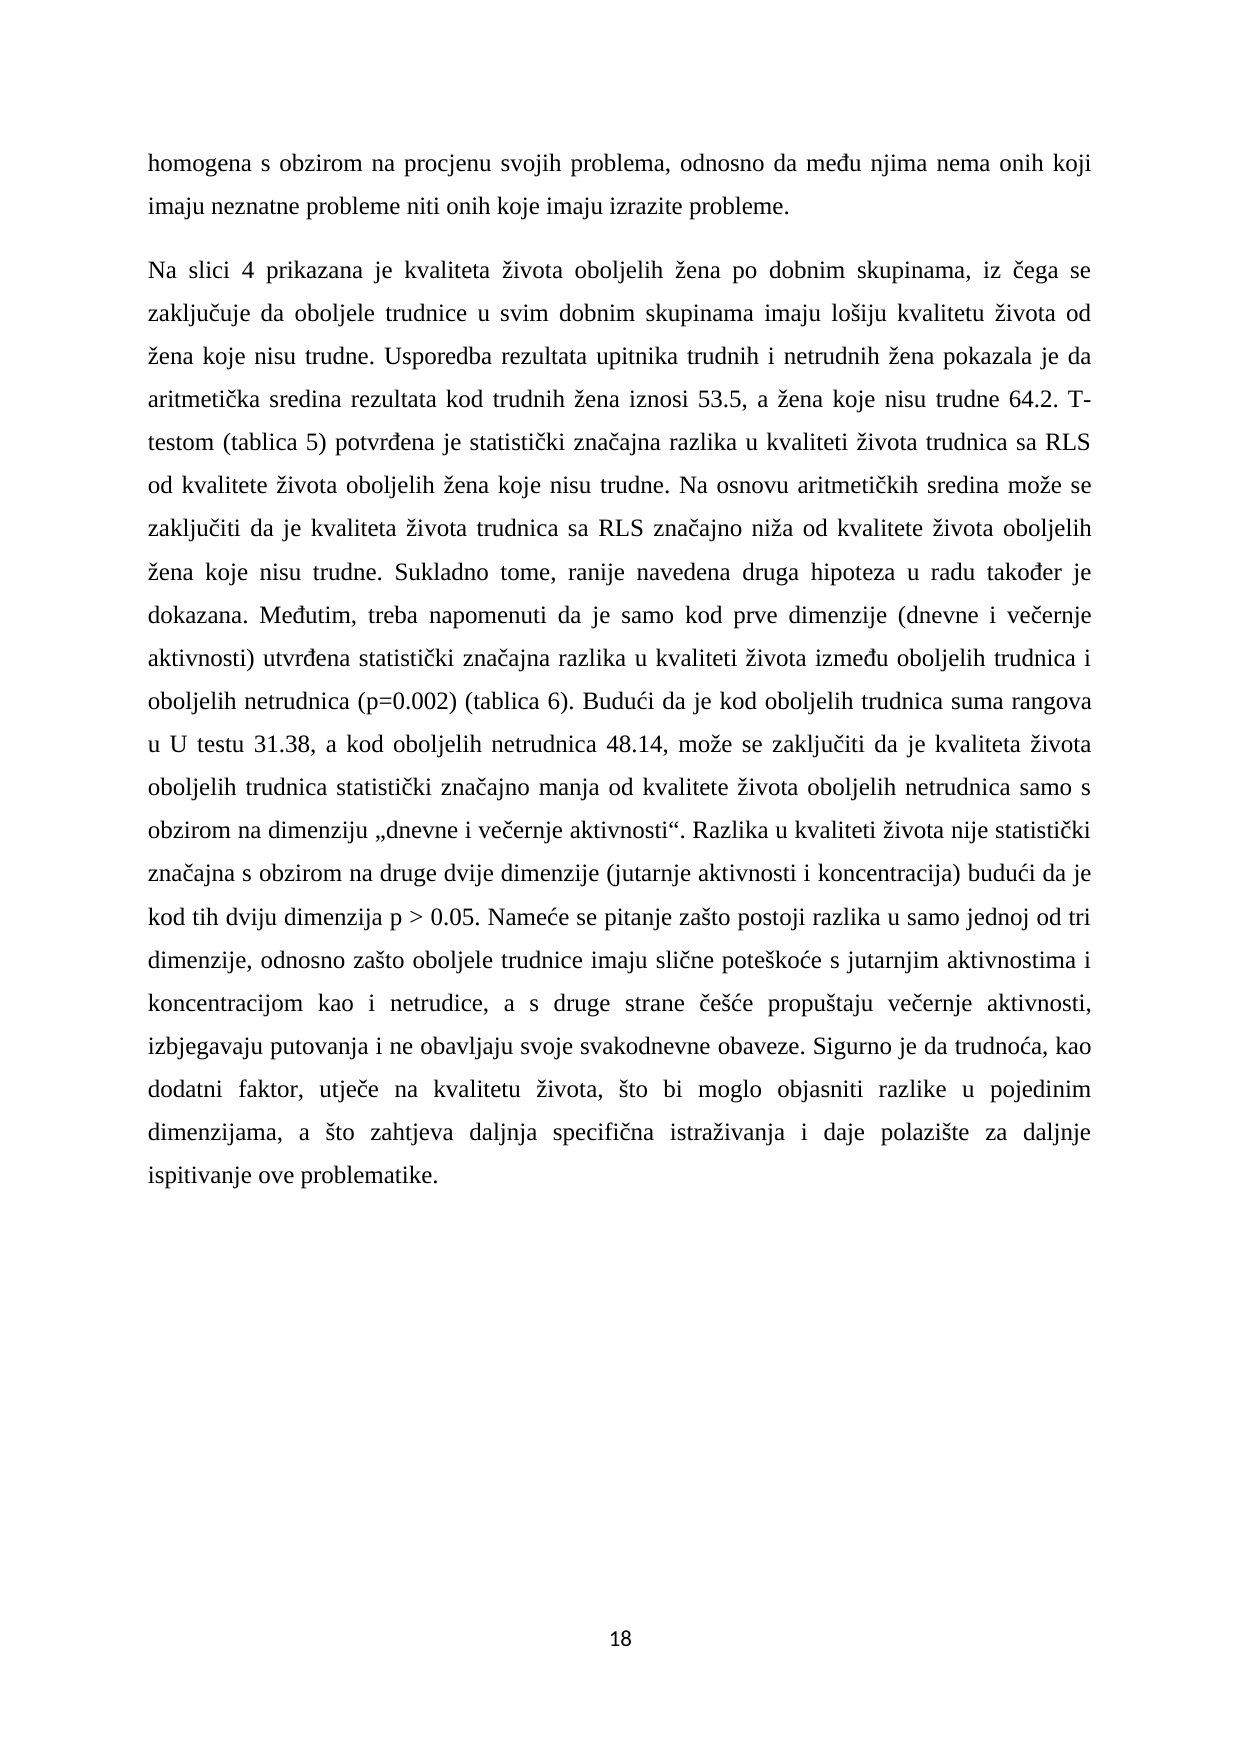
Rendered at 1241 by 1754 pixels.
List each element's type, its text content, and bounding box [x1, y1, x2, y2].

text Na slici 4 prikazana je kvaliteta života oboljelih žena po dobnim skupinama, iz čega se zaključuje da oboljele trudnice u svim dobnim skupinama imaju lošiju kvalitetu života od žena koje nisu trudne. Usporedba rezultata upitnika trudnih i netrudnih žena pokazala je da aritmetička sredina rezultata kod trudnih žena iznosi 53.5, a žena koje nisu trudne 64.2. T- testom (tablica 5) potvrđena je statistički značajna razlika u kvaliteti života trudnica sa RLS od kvalitete života oboljelih žena koje nisu trudne. Na osnovu aritmetičkih sredina može se zaključiti da je kvaliteta života trudnica sa RLS značajno niža od kvalitete života oboljelih žena koje nisu trudne. Sukladno tome, ranije navedena druga hipoteza u radu također je dokazana. Međutim, treba napomenuti da je samo kod prve dimenzije (dnevne i večernje aktivnosti) utvrđena statistički značajna razlika u kvaliteti života između oboljelih trudnica i oboljelih netrudnica (p=0.002) (tablica 6). Budući da je kod oboljelih trudnica suma rangova u U testu 31.38, a kod oboljelih netrudnica 48.14, može se zaključiti da je kvaliteta života oboljelih trudnica statistički značajno manja od kvalitete života oboljelih netrudnica samo s obzirom na dimenziju „dnevne i večernje aktivnosti“. Razlika u kvaliteti života nije statistički značajna s obzirom na druge dvije dimenzije (jutarnje aktivnosti i koncentracija) budući da je kod tih dviju dimenzija p > 0.05. Nameće se pitanje zašto postoji razlika u samo jednoj od tri dimenzije, odnosno zašto oboljele trudnice imaju slične poteškoće s jutarnjim aktivnostima i koncentracijom kao i netrudice, a s druge strane češće propuštaju večernje aktivnosti, izbjegavaju putovanja i ne obavljaju svoje svakodnevne obaveze. Sigurno je da trudnoća, kao dodatni faktor, utječe na kvalitetu života, što bi moglo objasniti razlike u pojedinim dimenzijama, a što zahtjeva daljnja specifična istraživanja i daje polazište za daljnje ispitivanje ove problematike. [148, 255, 1093, 1189]
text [148, 148, 1093, 219]
